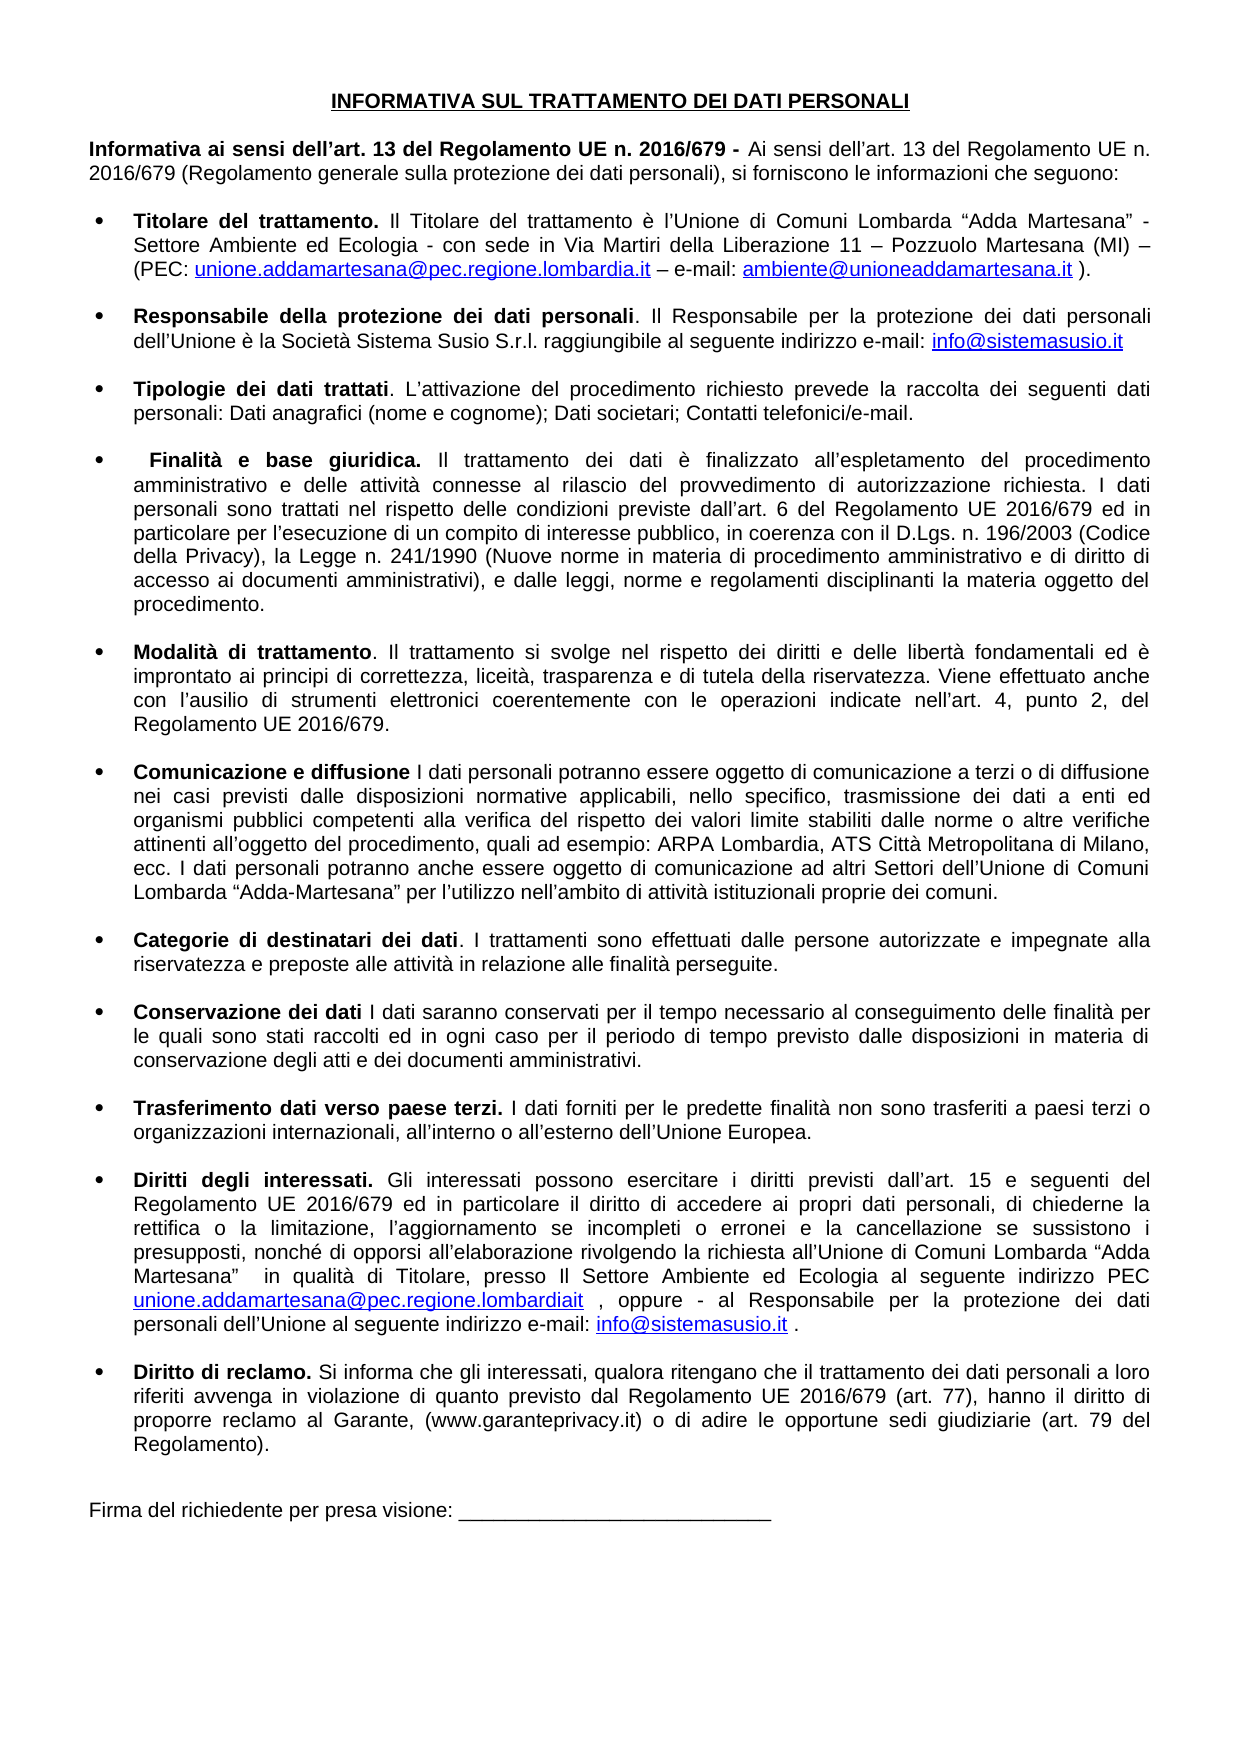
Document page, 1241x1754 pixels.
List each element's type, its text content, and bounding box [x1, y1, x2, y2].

list Comunicazione e diffusione I dati personali potranno essere oggetto di comunicazione a terzi o di diffusione nei casi previsti dalle disposizioni normative applicabili, nello specifico, trasmissione dei dati a enti ed organismi pubblici competenti alla verifica del rispetto dei valori limite stabiliti dalle norme o altre verifiche attinenti all’oggetto del procedimento, quali ad esempio: ARPA Lombardia, ATS Città Metropolitana di Milano, ecc. I dati personali potranno anche essere oggetto di comunicazione ad altri Settori dell’Unione di Comuni Lombarda “Adda-Martesana” per l’utilizzo nell’ambito di attività istituzionali proprie dei comuni. [96, 760, 1152, 904]
list Diritti degli interessati. Gli interessati possono esercitare i diritti previsti dall’art. 15 e seguenti del Regolamento UE 2016/679 ed in particolare il diritto di accedere ai propri dati personali, di chiederne la rettifica o la limitazione, l’aggiornamento se incompleti o erronei e la cancellazione se sussistono i presupposti, nonché di opporsi all’elaborazione rivolgendo la richiesta all’Unione di Comuni Lombarda “Adda Martesana” in qualità di Titolare, presso Il Settore Ambiente ed Ecologia al seguente indirizzo PEC unione.addamartesana@pec.regione.lombardiait , oppure - al Responsabile per la protezione dei dati personali dell’Unione al seguente indirizzo e-mail: info@sistemasusio.it . [96, 1168, 1152, 1336]
list Conservazione dei dati I dati saranno conservati per il tempo necessario al conseguimento delle finalità per le quali sono stati raccolti ed in ogni caso per il periodo di tempo previsto dalle disposizioni in materia di conservazione degli atti e dei documenti amministrativi. [96, 1000, 1152, 1072]
list Categorie di destinatari dei dati. I trattamenti sono effettuati dalle persone autorizzate e impegnate alla riservatezza e preposte alle attività in relazione alle finalità perseguite. [96, 928, 1152, 976]
list Responsabile della protezione dei dati personali. Il Responsabile per la protezione dei dati personali dell’Unione è la Società Sistema Susio S.r.l. raggiungibile al seguente indirizzo e-mail: info@sistemasusio.it [96, 304, 1152, 352]
list Trasferimento dati verso paese terzi. I dati forniti per le predette finalità non sono trasferiti a paesi terzi o organizzazioni internazionali, all’interno o all’esterno dell’Unione Europea. [96, 1096, 1152, 1144]
list Titolare del trattamento. Il Titolare del trattamento è l’Unione di Comuni Lombarda “Adda Martesana” - Settore Ambiente ed Ecologia - con sede in Via Martiri della Liberazione 11 – Pozzuolo Martesana (MI) – (PEC: unione.addamartesana@pec.regione.lombardia.it – e-mail: ambiente@unioneaddamartesana.it ). [96, 208, 1152, 280]
list Tipologie dei dati trattati. L’attivazione del procedimento richiesto prevede la raccolta dei seguenti dati personali: Dati anagrafici (nome e cognome); Dati societari; Contatti telefonici/e-mail. [96, 376, 1152, 424]
text Firma del richiedente per presa visione: ___________________________ [89, 1498, 1152, 1522]
list Finalità e base giuridica. Il trattamento dei dati è finalizzato all’espletamento del procedimento amministrativo e delle attività connesse al rilascio del provvedimento di autorizzazione richiesta. I dati personali sono trattati nel rispetto delle condizioni previste dall’art. 6 del Regolamento UE 2016/679 ed in particolare per l’esecuzione di un compito di interesse pubblico, in coerenza con il D.Lgs. n. 196/2003 (Codice della Privacy), la Legge n. 241/1990 (Nuove norme in materia di procedimento amministrativo e di diritto di accesso ai documenti amministrativi), e dalle leggi, norme e regolamenti disciplinanti la materia oggetto del procedimento. [96, 448, 1152, 616]
list Diritto di reclamo. Si informa che gli interessati, qualora ritengano che il trattamento dei dati personali a loro riferiti avvenga in violazione di quanto previsto dal Regolamento UE 2016/679 (art. 77), hanno il diritto di proporre reclamo al Garante, (www.garanteprivacy.it) o di adire le opportune sedi giudiziarie (art. 79 del Regolamento). [96, 1359, 1152, 1455]
list Modalità di trattamento. Il trattamento si svolge nel rispetto dei diritti e delle libertà fondamentali ed è improntato ai principi di correttezza, liceità, trasparenza e di tutela della riservatezza. Viene effettuato anche con l’ausilio di strumenti elettronici coerentemente con le operazioni indicate nell’art. 4, punto 2, del Regolamento UE 2016/679. [96, 640, 1152, 736]
text INFORMATIVA SUL TRATTAMENTO DEI DATI PERSONALI [89, 89, 1152, 113]
text Informativa ai sensi dell’art. 13 del Regolamento UE n. 2016/679 - Ai sensi dell’art. 13 del Regolamento UE n. 2016/679 (Regolamento generale sulla protezione dei dati personali), si forniscono le informazioni che seguono: [89, 137, 1152, 184]
